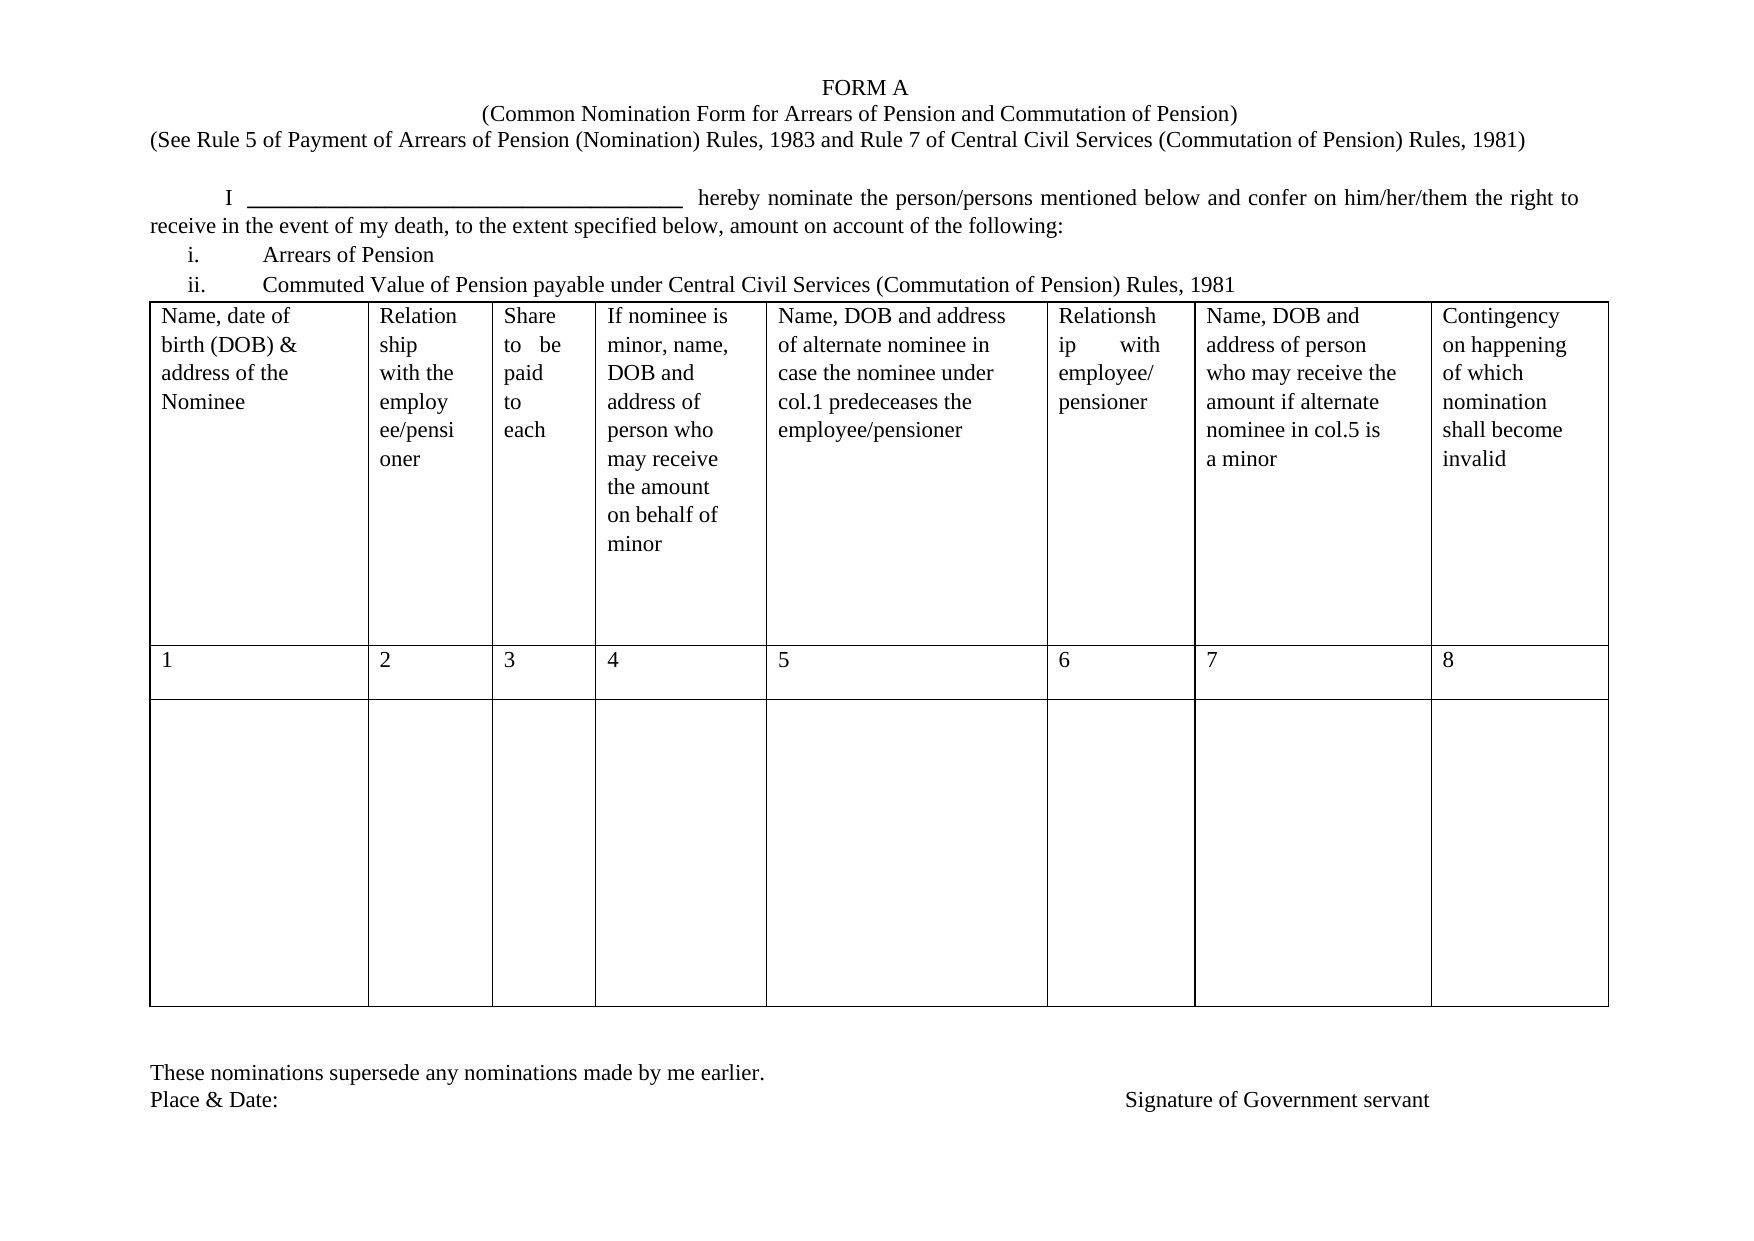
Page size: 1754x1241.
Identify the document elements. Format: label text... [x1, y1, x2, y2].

table_header Relationship with the employee/pensioner [369, 303, 492, 645]
table_cell [1432, 700, 1608, 1006]
text (See Rule 5 of Payment of Arrears of Pension (Nomination) Rules, 1983 and Rule 7 of Central Civil Services (Commutation of Pension) Rules, 1981) [150, 127, 1580, 153]
text I ______________________________________ hereby nominate the person/persons mentioned below and confer on him/her/them the right to receive in the event of my death, to the extent specified below, amount on account of the following: [150, 184, 1581, 239]
table_header Relationship with employee/pensioner [1048, 303, 1194, 645]
table_header Name, DOB and address of alternate nominee in case the nominee under col.1 predeceases the employee/pensioner [767, 303, 1047, 645]
table_cell 7 [1196, 646, 1431, 699]
table_cell 4 [596, 646, 766, 699]
table_header If nominee is minor, name, DOB and address of person who may receive the amount on behalf of minor [596, 303, 766, 645]
text Place & Date: Signature of Government servant [150, 1086, 1581, 1112]
table_cell 6 [1048, 646, 1194, 699]
text These nominations supersede any nominations made by me earlier. [150, 1059, 1581, 1086]
table_cell [1196, 700, 1431, 1006]
table_header Share to be paid to each [493, 303, 595, 645]
table_cell [1048, 700, 1194, 1006]
table_cell [151, 700, 368, 1006]
table_cell 3 [493, 646, 595, 699]
text FORM A [150, 74, 1580, 100]
table_header Contingency on happening of which nomination shall become invalid [1432, 303, 1608, 645]
table_cell [596, 700, 766, 1006]
table_cell 5 [767, 646, 1047, 699]
table_header Name, date of birth (DOB) & address of the Nominee [151, 303, 368, 645]
text (Common Nomination Form for Arrears of Pension and Commutation of Pension) [150, 100, 1580, 127]
table_cell [493, 700, 595, 1006]
table_cell [369, 700, 492, 1006]
table_cell 8 [1432, 646, 1608, 699]
table_header Name, DOB and address of person who may receive the amount if alternate nominee in col.5 is a minor [1196, 303, 1431, 645]
list Arrears of Pension [187, 241, 1581, 267]
list Commuted Value of Pension payable under Central Civil Services (Commutation of Pension) Rules, 1981 [187, 271, 1581, 298]
table_cell [767, 700, 1047, 1006]
table_cell 1 [151, 646, 368, 699]
table_cell 2 [369, 646, 492, 699]
